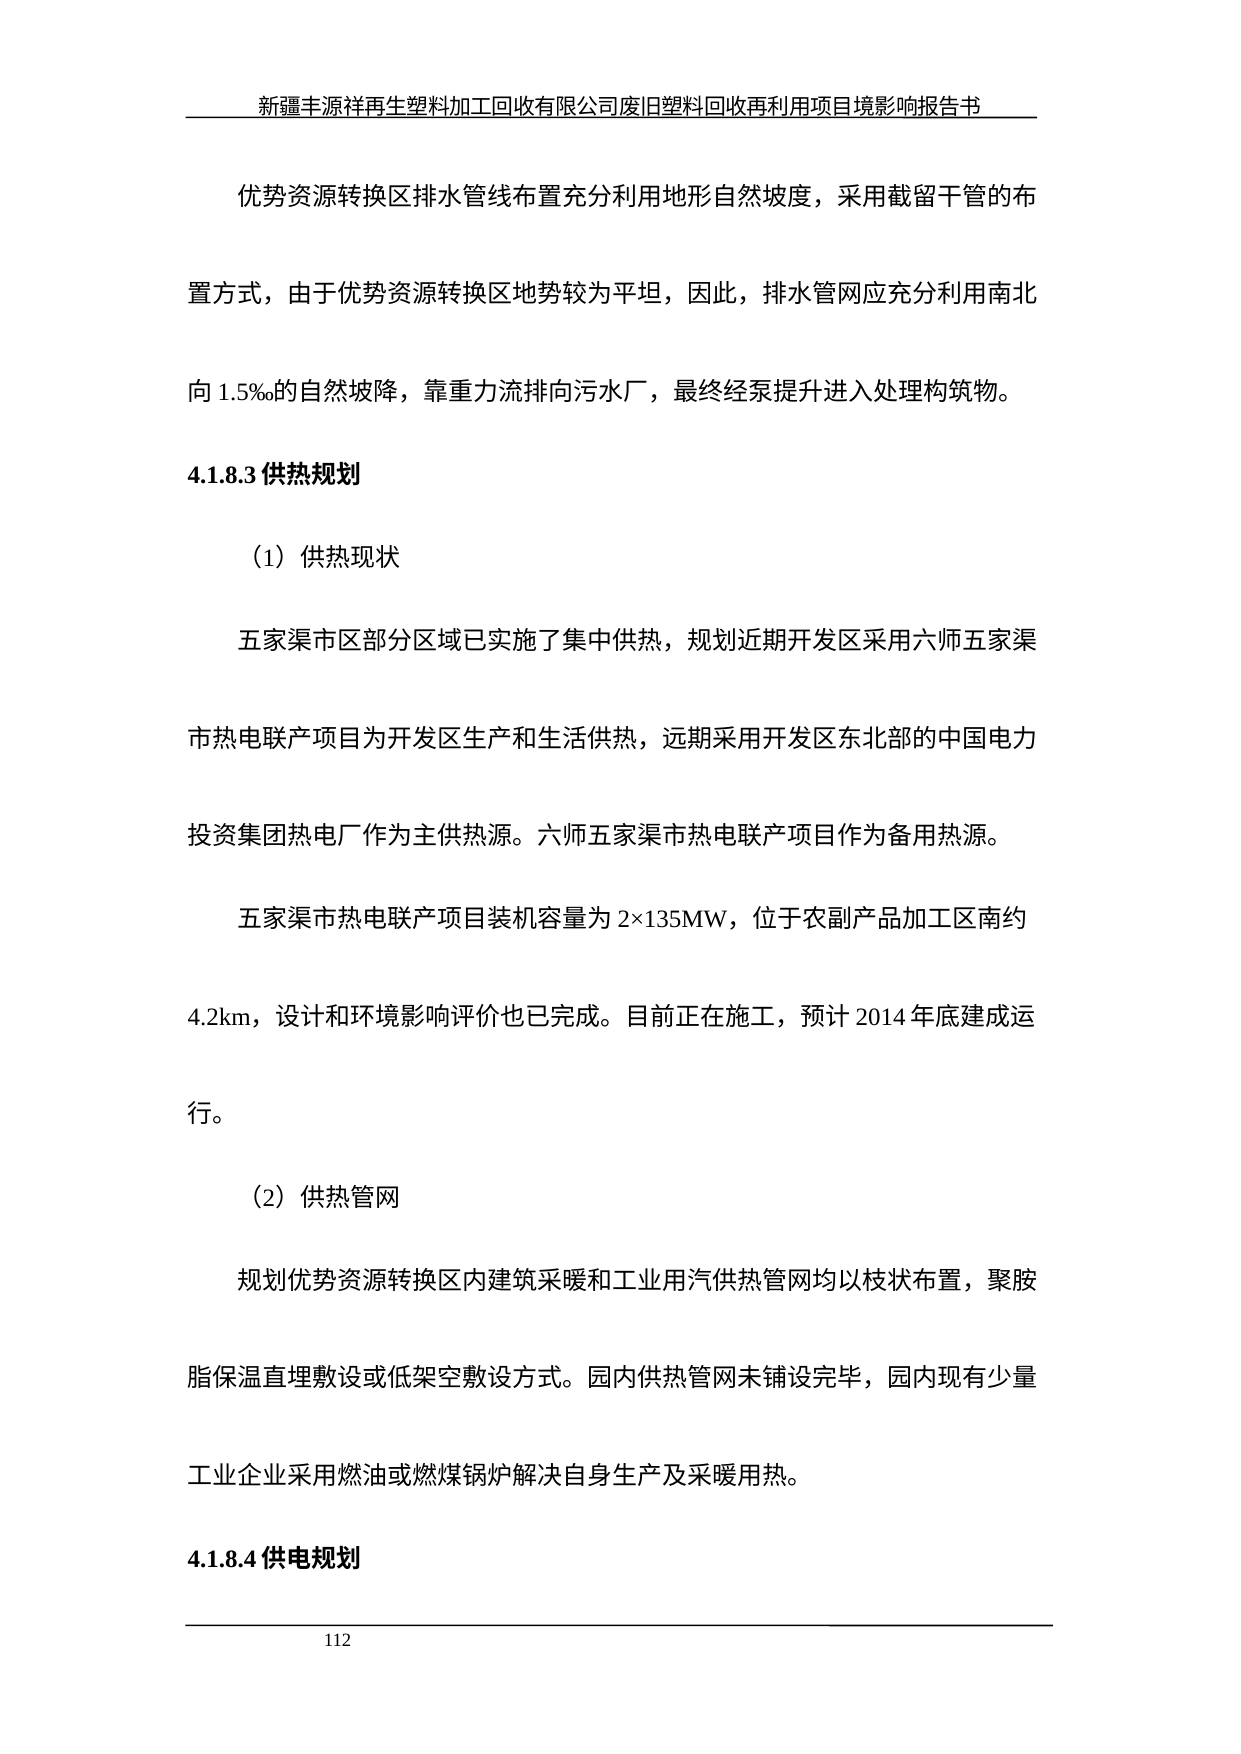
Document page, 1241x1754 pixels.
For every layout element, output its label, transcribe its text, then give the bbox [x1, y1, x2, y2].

text （2）供热管网 [187, 1163, 1053, 1228]
text 优势资源转换区排水管线布置充分利用地形自然坡度，采用截留干管的布置方式，由于优势资源转换区地势较为平坦，因此，排水管网应充分利用南北向1.5‰的自然坡降，靠重力流排向污水厂，最终经泵提升进入处理构筑物。 [187, 162, 1053, 422]
text 规划优势资源转换区内建筑采暖和工业用汽供热管网均以枝状布置，聚胺脂保温直埋敷设或低架空敷设方式。园内供热管网未铺设完毕，园内现有少量工业企业采用燃油或燃煤锅炉解决自身生产及采暖用热。 [187, 1246, 1053, 1506]
text （1）供热现状 [187, 523, 1053, 588]
text 4.1.8.4供电规划 [187, 1524, 1053, 1589]
text 4.1.8.3供热规划 [187, 440, 1053, 505]
text 五家渠市热电联产项目装机容量为2×135MW，位于农副产品加工区南约4.2km，设计和环境影响评价也已完成。目前正在施工，预计2014年底建成运行。 [187, 884, 1053, 1144]
text 五家渠市区部分区域已实施了集中供热，规划近期开发区采用六师五家渠市热电联产项目为开发区生产和生活供热，远期采用开发区东北部的中国电力投资集团热电厂作为主供热源。六师五家渠市热电联产项目作为备用热源。 [187, 606, 1053, 866]
